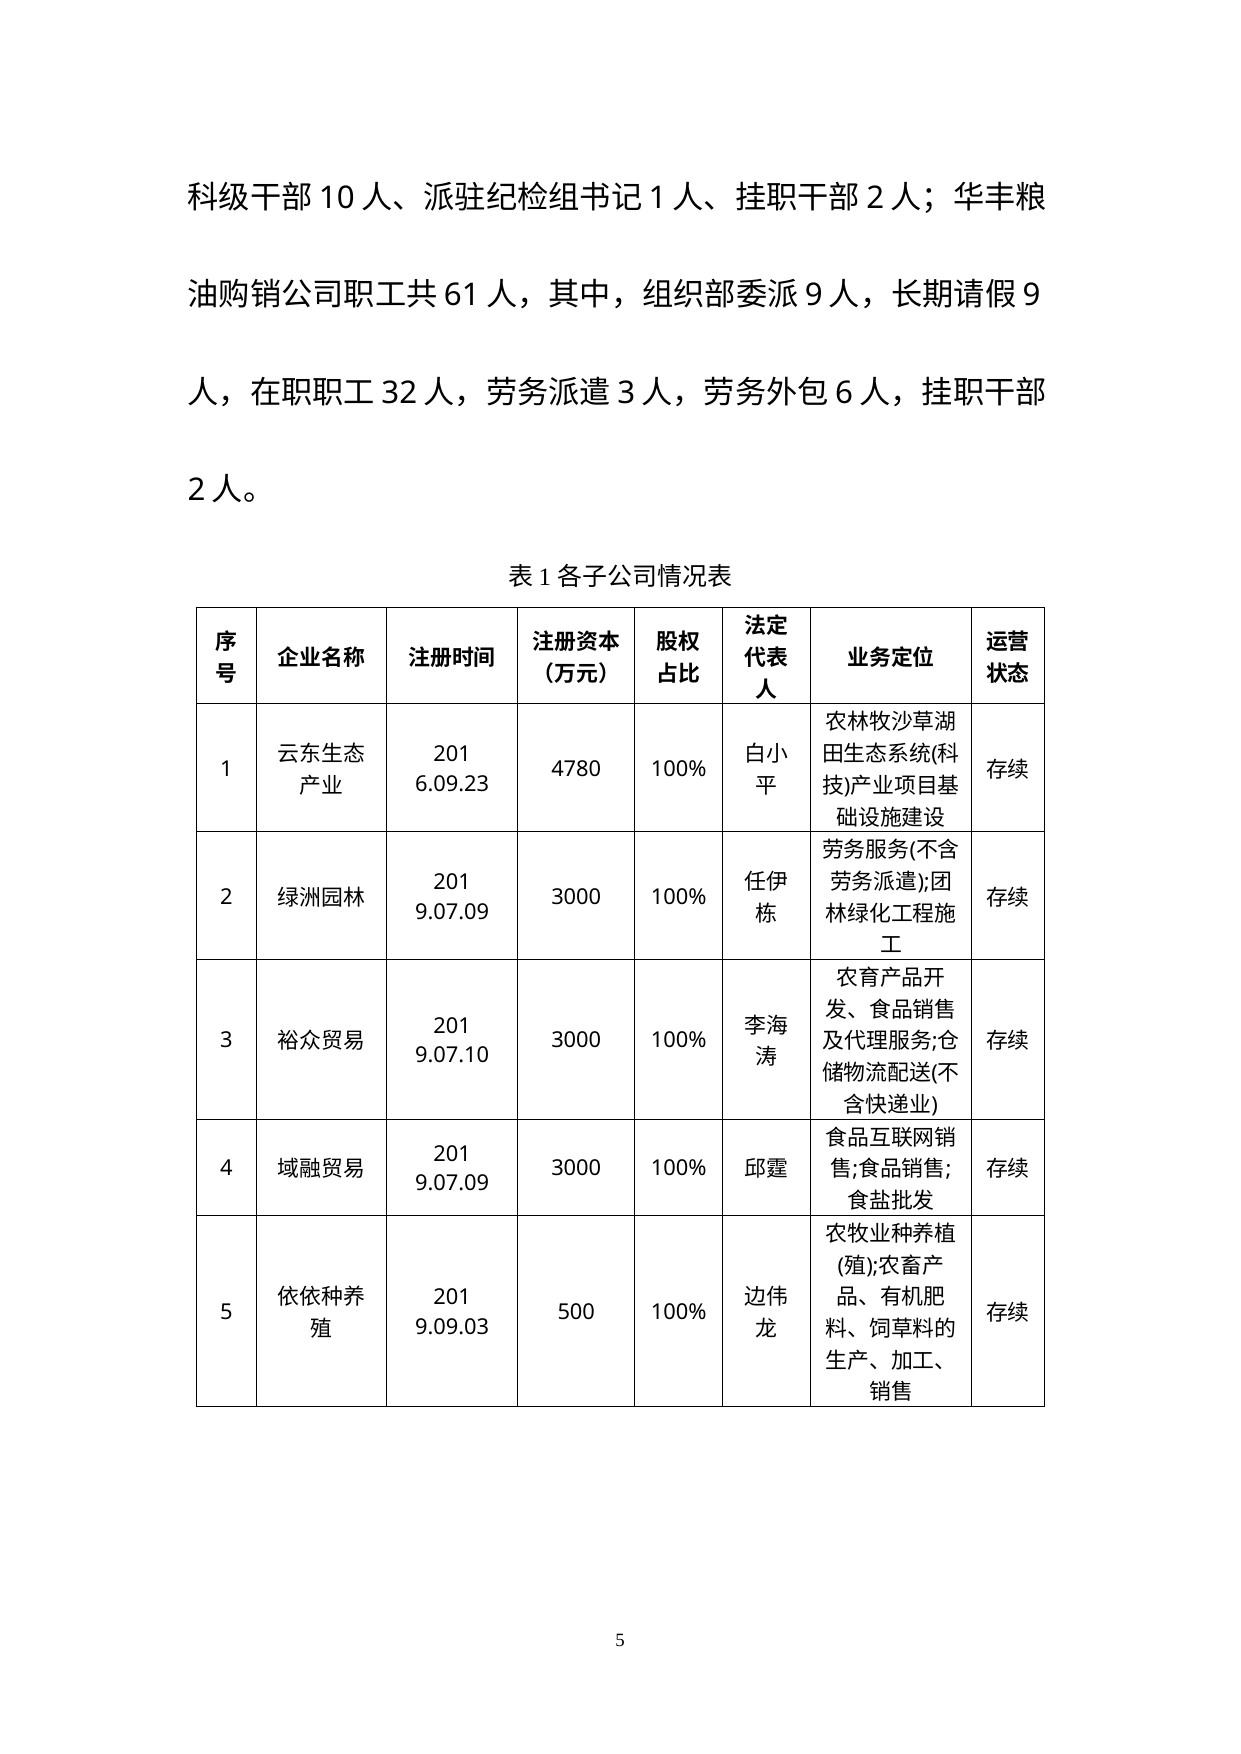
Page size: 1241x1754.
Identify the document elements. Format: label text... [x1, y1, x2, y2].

table_cell 3000 [518, 1120, 634, 1215]
text 表1 各子公司情况表 [187, 542, 1053, 607]
table_cell 依依种养殖 [257, 1216, 386, 1406]
table_cell 劳务服务(不含劳务派遣);团林绿化工程施工 [811, 832, 971, 959]
table_header 法定 代表人 [723, 608, 810, 703]
table_cell 2019.09.03 [387, 1216, 517, 1406]
table_cell 绿洲园林 [257, 832, 386, 959]
table_cell 邱霆 [723, 1120, 810, 1215]
table_cell 2 [197, 832, 256, 959]
table_header 运营状态 [972, 608, 1044, 703]
table_cell 裕众贸易 [257, 960, 386, 1119]
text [187, 162, 1053, 519]
table_cell 5 [197, 1216, 256, 1406]
table_cell 存续 [972, 704, 1044, 831]
table_cell 500 [518, 1216, 634, 1406]
table_cell 100% [635, 704, 722, 831]
table_header 序号 [197, 608, 256, 703]
table_cell 白小平 [723, 704, 810, 831]
table_cell 存续 [972, 1120, 1044, 1215]
table_header 注册资本 （万元） [518, 608, 634, 703]
table_cell 农育产品开发、食品销售及代理服务;仓储物流配送(不含快递业) [811, 960, 971, 1119]
table_header 注册时间 [387, 608, 517, 703]
table_cell 任伊栋 [723, 832, 810, 959]
table_cell 云东生态产业 [257, 704, 386, 831]
table_cell 存续 [972, 832, 1044, 959]
table_cell 4780 [518, 704, 634, 831]
table_cell 100% [635, 960, 722, 1119]
table_cell 4 [197, 1120, 256, 1215]
table_cell 100% [635, 1216, 722, 1406]
table_cell 存续 [972, 1216, 1044, 1406]
table_cell 3 [197, 960, 256, 1119]
table_cell 2019.07.10 [387, 960, 517, 1119]
table_cell 域融贸易 [257, 1120, 386, 1215]
table_cell 100% [635, 1120, 722, 1215]
table_cell 2019.07.09 [387, 1120, 517, 1215]
table_cell 2016.09.23 [387, 704, 517, 831]
table_cell 边伟龙 [723, 1216, 810, 1406]
table_cell 食品互联网销售;食品销售;食盐批发 [811, 1120, 971, 1215]
table_cell 农林牧沙草湖田生态系统(科技)产业项目基础设施建设 [811, 704, 971, 831]
table_header 企业名称 [257, 608, 386, 703]
table_header 业务定位 [811, 608, 971, 703]
table_cell 3000 [518, 960, 634, 1119]
table_cell 1 [197, 704, 256, 831]
table_cell 农牧业种养植(殖);农畜产品、有机肥料、饲草料的生产、加工、销售 [811, 1216, 971, 1406]
table_cell 100% [635, 832, 722, 959]
table_cell 存续 [972, 960, 1044, 1119]
table_cell 2019.07.09 [387, 832, 517, 959]
table_cell 李海涛 [723, 960, 810, 1119]
table_header 股权 占比 [635, 608, 722, 703]
table_cell 3000 [518, 832, 634, 959]
